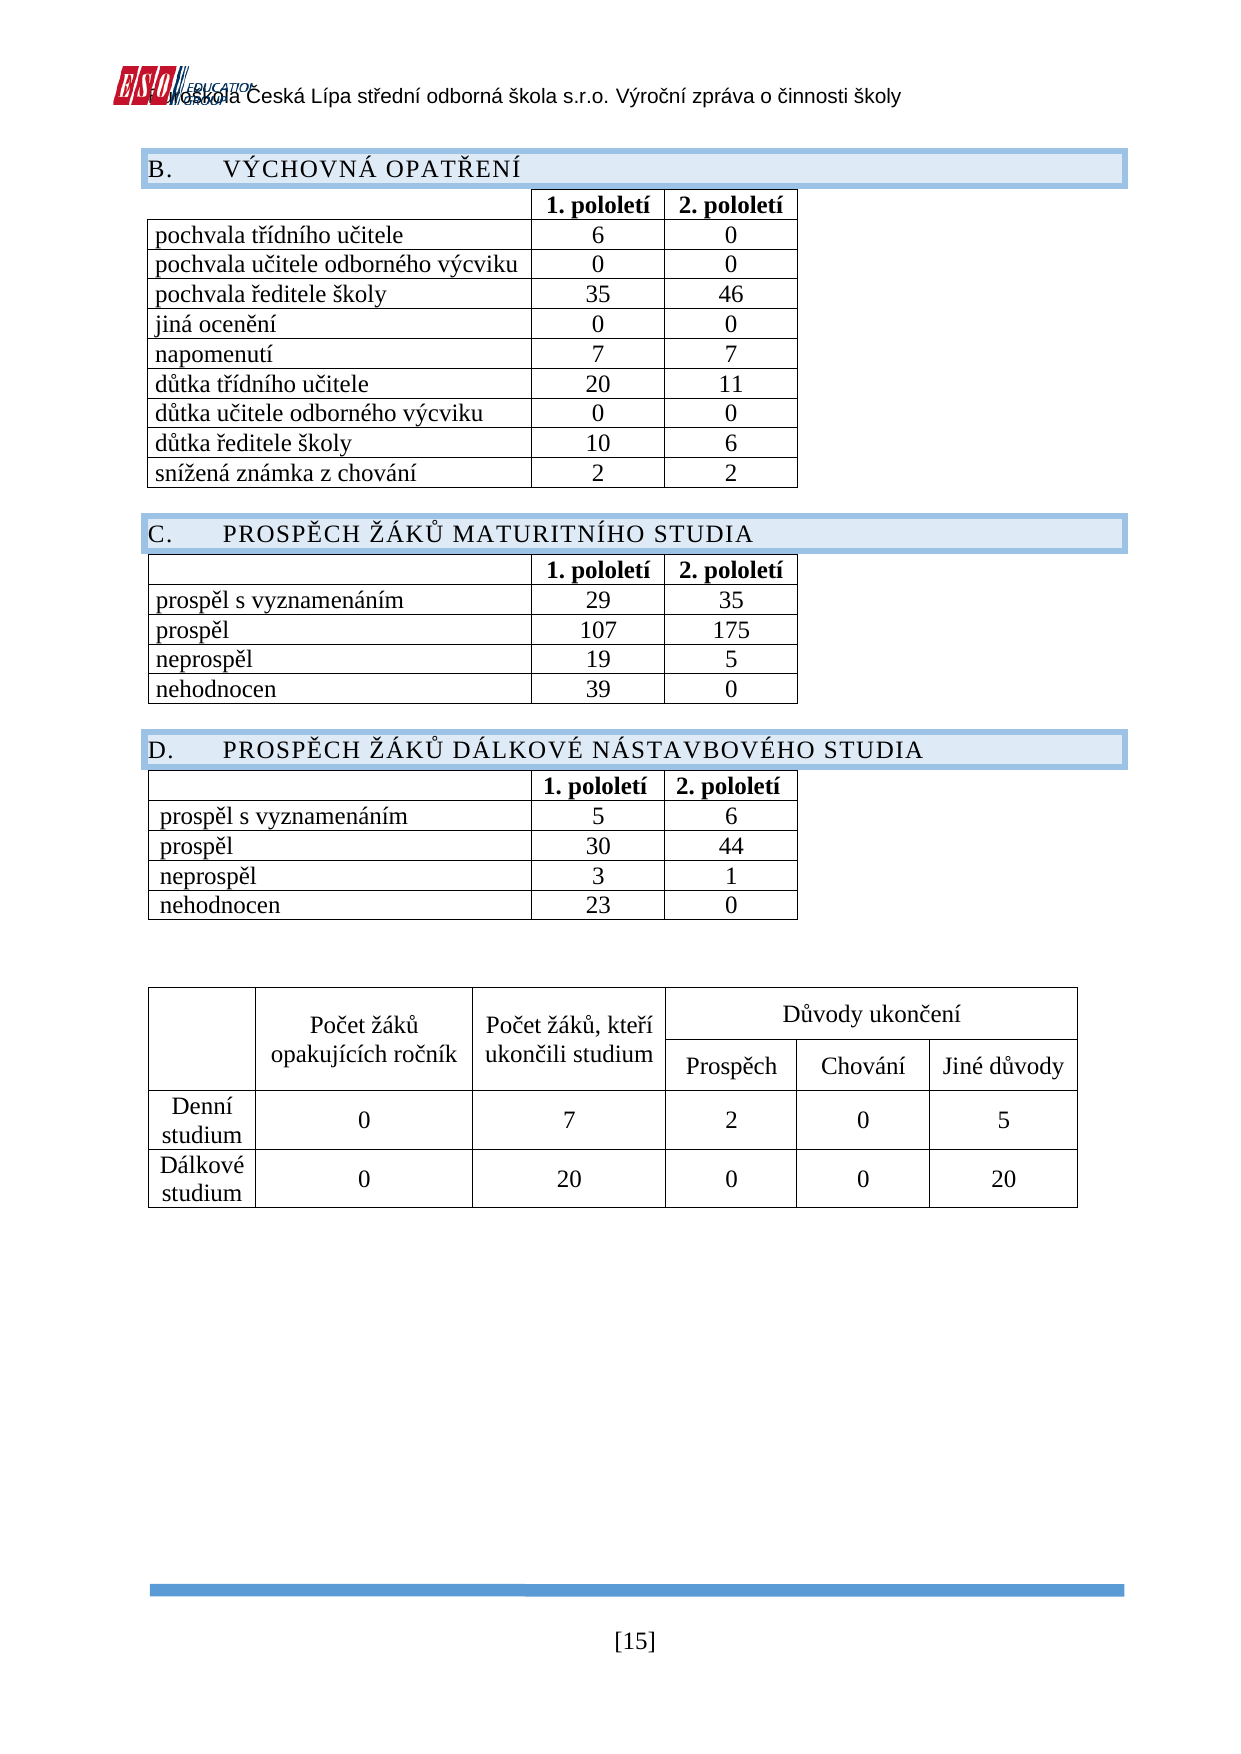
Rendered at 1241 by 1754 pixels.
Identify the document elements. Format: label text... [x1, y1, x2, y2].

table_cell 1 [665, 861, 797, 889]
table_header 2. pololetí [665, 555, 797, 584]
table_cell 30 [532, 831, 664, 860]
table_header 2. pololetí [665, 771, 797, 800]
table_cell neprospěl [149, 861, 531, 889]
table_cell 3 [532, 861, 664, 889]
table_cell důtka třídního učitele [148, 369, 531, 397]
subtitle Prospěch žáků dálkové nástavbového studia [148, 735, 1122, 764]
table_header Počet žáků opakujících ročník [256, 988, 472, 1090]
table_cell Chování [797, 1040, 929, 1090]
table_cell Jiné důvody [930, 1040, 1077, 1090]
table_header [149, 555, 531, 584]
table_header 1. pololetí [532, 190, 664, 219]
table_cell prospěl s vyznamenáním [149, 801, 531, 830]
table_header Počet žáků, kteří ukončili studium [473, 988, 665, 1090]
table_cell 0 [665, 220, 797, 248]
table_cell 46 [665, 279, 797, 308]
table_cell 0 [532, 399, 664, 427]
table_cell 107 [532, 615, 664, 643]
table_cell Denní studium [149, 1091, 255, 1149]
table_cell 7 [532, 339, 664, 368]
table_cell 35 [665, 585, 797, 614]
table_cell snížená známka z chování [148, 458, 531, 487]
table_cell 0 [666, 1150, 796, 1207]
table_cell 44 [665, 831, 797, 860]
table_header 1. pololetí [532, 771, 664, 800]
table_cell 2 [666, 1091, 796, 1149]
table_header [148, 189, 531, 219]
table_cell 6 [665, 801, 797, 830]
table_cell 175 [665, 615, 797, 643]
table_cell důtka ředitele školy [148, 428, 531, 457]
subtitle Prospěch žáků maturitního studia [148, 519, 1122, 548]
table_cell pochvala učitele odborného výcviku [148, 250, 531, 278]
table_cell napomenutí [148, 339, 531, 368]
table_cell 0 [665, 891, 797, 919]
table_header [149, 771, 531, 800]
table_cell 35 [532, 279, 664, 308]
table_header 1. pololetí [532, 555, 664, 584]
table_cell prospěl s vyznamenáním [149, 585, 531, 614]
table_cell neprospěl [149, 645, 531, 673]
table_cell 6 [665, 428, 797, 457]
table_cell 19 [532, 645, 664, 673]
table_cell 20 [532, 369, 664, 397]
table_cell 5 [930, 1091, 1077, 1149]
table_cell Dálkové studium [149, 1150, 255, 1207]
table_cell 6 [532, 220, 664, 248]
table_header 2. pololetí [665, 190, 797, 219]
table_cell 0 [665, 674, 797, 703]
table_cell 0 [665, 399, 797, 427]
table_cell 7 [665, 339, 797, 368]
table_cell nehodnocen [149, 891, 531, 919]
table_cell 0 [665, 250, 797, 278]
table_cell 39 [532, 674, 664, 703]
subtitle Výchovná opatření [148, 154, 1122, 183]
table_cell 20 [473, 1150, 665, 1207]
table_cell 2 [532, 458, 664, 487]
table_cell prospěl [149, 831, 531, 860]
table_cell 0 [797, 1091, 929, 1149]
table_cell jiná ocenění [148, 309, 531, 338]
table_cell Prospěch [666, 1040, 796, 1090]
table_cell 11 [665, 369, 797, 397]
table_cell pochvala ředitele školy [148, 279, 531, 308]
table_header Důvody ukončení [666, 988, 1077, 1039]
table_cell prospěl [149, 615, 531, 643]
table_cell 0 [256, 1150, 472, 1207]
table_cell důtka učitele odborného výcviku [148, 399, 531, 427]
table_cell 2 [665, 458, 797, 487]
table_cell 5 [532, 801, 664, 830]
table_cell 0 [797, 1150, 929, 1207]
table_cell 5 [665, 645, 797, 673]
table_cell 7 [473, 1091, 665, 1149]
table_cell 20 [930, 1150, 1077, 1207]
picture [113, 64, 253, 107]
table_cell 29 [532, 585, 664, 614]
table_cell 0 [532, 309, 664, 338]
table_cell 10 [532, 428, 664, 457]
table_cell 0 [665, 309, 797, 338]
table_cell 0 [532, 250, 664, 278]
table_header [149, 988, 255, 1090]
table_cell pochvala třídního učitele [148, 220, 531, 248]
table_cell 23 [532, 891, 664, 919]
table_cell 0 [256, 1091, 472, 1149]
table_cell nehodnocen [149, 674, 531, 703]
